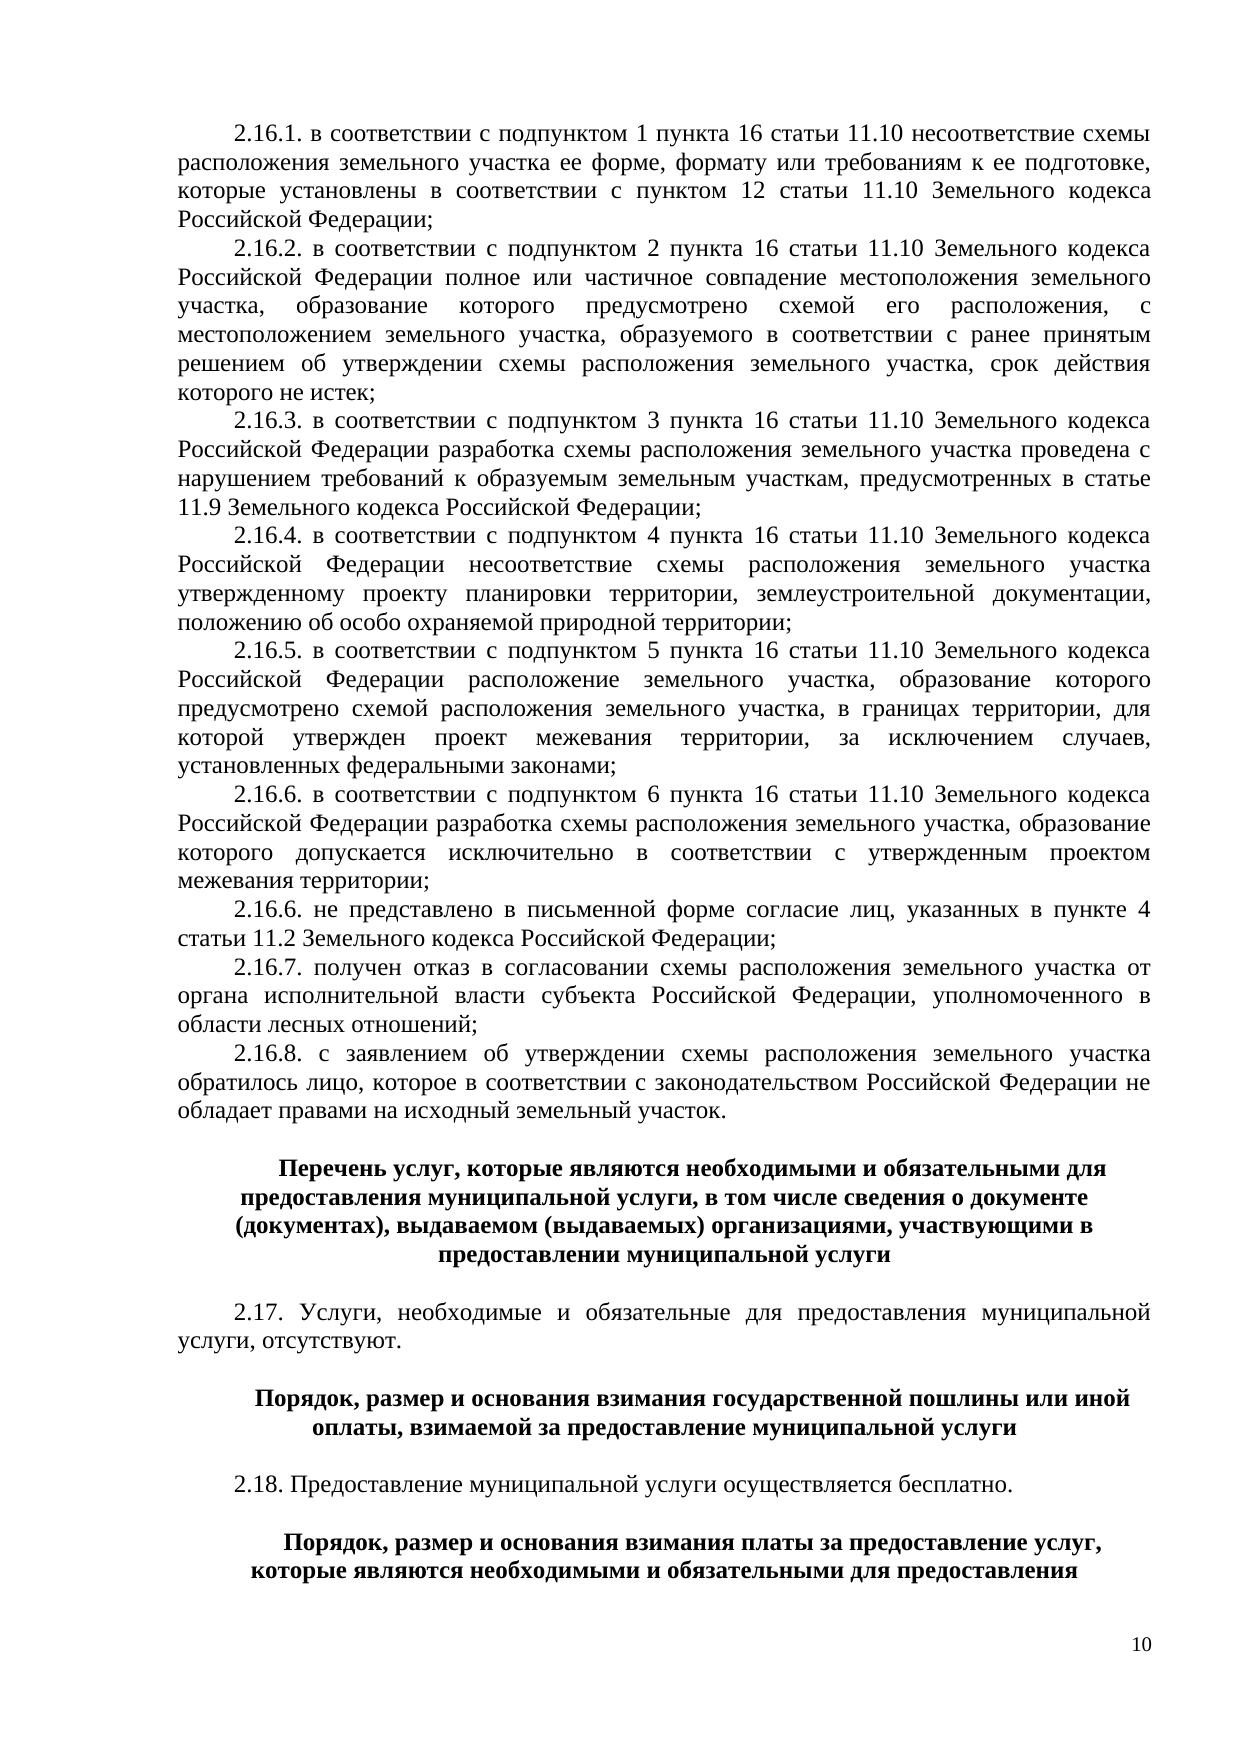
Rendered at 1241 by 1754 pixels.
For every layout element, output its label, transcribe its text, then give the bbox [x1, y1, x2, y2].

text Перечень услуг, которые являются необходимыми и обязательными для предоставления муниципальной услуги, в том числе сведения о документе (документах), выдаваемом (выдаваемых) организациями, участвующими в предоставлении муниципальной услуги [177, 1153, 1152, 1268]
text 2.16.3. в соответствии с подпунктом 3 пункта 16 статьи 11.10 Земельного кодекса Российской Федерации разработка схемы расположения земельного участка проведена с нарушением требований к образуемым земельным участкам, предусмотренных в статье 11.9 Земельного кодекса Российской Федерации; [177, 406, 1152, 521]
text 2.16.1. в соответствии с подпунктом 1 пункта 16 статьи 11.10 несоответствие схемы расположения земельного участка ее форме, формату или требованиям к ее подготовке, которые установлены в соответствии с пунктом 12 статьи 11.10 Земельного кодекса Российской Федерации; [177, 118, 1152, 233]
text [177, 1527, 1152, 1584]
text 2.16.6. в соответствии с подпунктом 6 пункта 16 статьи 11.10 Земельного кодекса Российской Федерации разработка схемы расположения земельного участка, образование которого допускается исключительно в соответствии с утвержденным проектом межевания территории; [177, 779, 1152, 894]
text 2.16.7. получен отказ в согласовании схемы расположения земельного участка от органа исполнительной власти субъекта Российской Федерации, уполномоченного в области лесных отношений; [177, 952, 1152, 1038]
text 2.18. Предоставление муниципальной услуги осуществляется бесплатно. [177, 1469, 1152, 1498]
text 2.16.4. в соответствии с подпунктом 4 пункта 16 статьи 11.10 Земельного кодекса Российской Федерации несоответствие схемы расположения земельного участка утвержденному проекту планировки территории, землеустроительной документации, положению об особо охраняемой природной территории; [177, 521, 1152, 636]
text 2.16.5. в соответствии с подпунктом 5 пункта 16 статьи 11.10 Земельного кодекса Российской Федерации расположение земельного участка, образование которого предусмотрено схемой расположения земельного участка, в границах территории, для которой утвержден проект межевания территории, за исключением случаев, установленных федеральными законами; [177, 636, 1152, 779]
text 2.17. Услуги, необходимые и обязательные для предоставления муниципальной услуги, отсутствуют. [177, 1297, 1152, 1354]
text 2.16.2. в соответствии с подпунктом 2 пункта 16 статьи 11.10 Земельного кодекса Российской Федерации полное или частичное совпадение местоположения земельного участка, образование которого предусмотрено схемой его расположения, с местоположением земельного участка, образуемого в соответствии с ранее принятым решением об утверждении схемы расположения земельного участка, срок действия которого не истек; [177, 233, 1152, 406]
text Порядок, размер и основания взимания государственной пошлины или иной оплаты, взимаемой за предоставление муниципальной услуги [177, 1383, 1152, 1441]
text 2.16.6. не представлено в письменной форме согласие лиц, указанных в пункте 4 статьи 11.2 Земельного кодекса Российской Федерации; [177, 894, 1152, 952]
text 2.16.8. с заявлением об утверждении схемы расположения земельного участка обратилось лицо, которое в соответствии с законодательством Российской Федерации не обладает правами на исходный земельный участок. [177, 1038, 1152, 1124]
